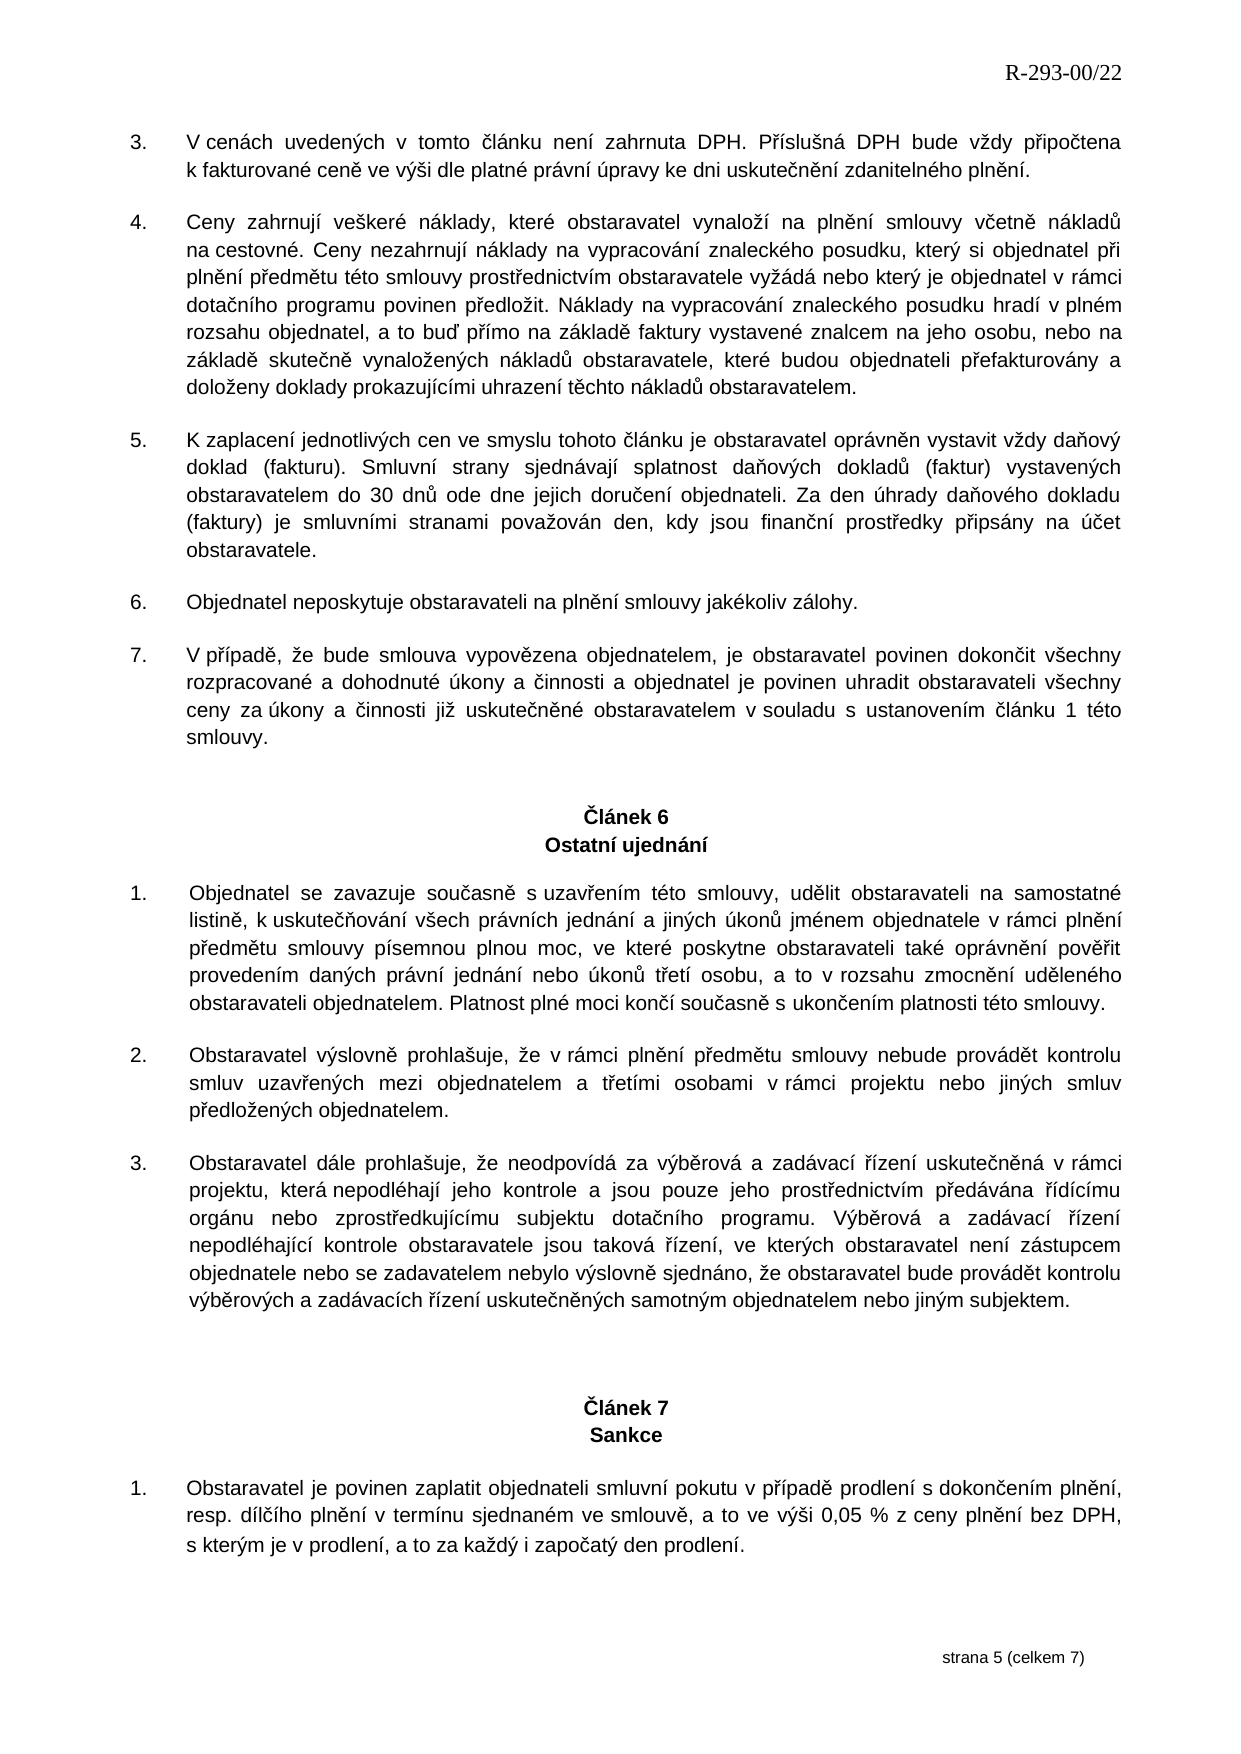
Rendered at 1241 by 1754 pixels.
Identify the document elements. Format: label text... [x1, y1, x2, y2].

text Ostatní ujednání [130, 832, 1122, 856]
list 1. Objednatel se zavazuje současně s uzavřením této smlouvy, udělit obstaravateli na samostatné listině, k uskutečňování všech právních jednání a jiných úkonů jménem objednatele v rámci plnění předmětu smlouvy písemnou plnou moc, ve které poskytne obstaravateli také oprávnění pověřit provedením daných právní jednání nebo úkonů třetí osobu, a to v rozsahu zmocnění uděleného obstaravateli objednatelem. Platnost plné moci končí současně s ukončením platnosti této smlouvy. [130, 880, 1122, 1014]
list 3. Obstaravatel dále prohlašuje, že neodpovídá za výběrová a zadávací řízení uskutečněná v rámci projektu, která nepodléhají jeho kontrole a jsou pouze jeho prostřednictvím předávána řídícímu orgánu nebo zprostředkujícímu subjektu dotačního programu. Výběrová a zadávací řízení nepodléhající kontrole obstaravatele jsou taková řízení, ve kterých obstaravatel není zástupcem objednatele nebo se zadavatelem nebylo výslovně sjednáno, že obstaravatel bude provádět kontrolu výběrových a zadávacích řízení uskutečněných samotným objednatelem nebo jiným subjektem. [130, 1150, 1122, 1312]
list Objednatel neposkytuje obstaravateli na plnění smlouvy jakékoliv zálohy. [130, 590, 1122, 614]
list 2. Obstaravatel výslovně prohlašuje, že v rámci plnění předmětu smlouvy nebude provádět kontrolu smluv uzavřených mezi objednatelem a třetími osobami v rámci projektu nebo jiných smluv předložených objednatelem. [130, 1043, 1122, 1122]
list Ceny zahrnují veškeré náklady, které obstaravatel vynaloží na plnění smlouvy včetně nákladů na cestovné. Ceny nezahrnují náklady na vypracování znaleckého posudku, který si objednatel při plnění předmětu této smlouvy prostřednictvím obstaravatele vyžádá nebo který je objednatel v rámci dotačního programu povinen předložit. Náklady na vypracování znaleckého posudku hradí v plném rozsahu objednatel, a to buď přímo na základě faktury vystavené znalcem na jeho osobu, nebo na základě skutečně vynaložených nákladů obstaravatele, které budou objednateli přefakturovány a doloženy doklady prokazujícími uhrazení těchto nákladů obstaravatelem. [130, 210, 1122, 399]
list Obstaravatel je povinen zaplatit objednateli smluvní pokutu v případě prodlení s dokončením plnění, resp. dílčího plnění v termínu sjednaném ve smlouvě, a to ve výši 0,05 % z ceny plnění bez DPH, s kterým je v prodlení, a to za každý i započatý den prodlení. [130, 1475, 1122, 1557]
list V cenách uvedených v tomto článku není zahrnuta DPH. Příslušná DPH bude vždy připočtena k fakturované ceně ve výši dle platné právní úpravy ke dni uskutečnění zdanitelného plnění. [130, 130, 1122, 181]
list K zaplacení jednotlivých cen ve smyslu tohoto článku je obstaravatel oprávněn vystavit vždy daňový doklad (fakturu). Smluvní strany sjednávají splatnost daňových dokladů (faktur) vystavených obstaravatelem do 30 dnů ode dne jejich doručení objednateli. Za den úhrady daňového dokladu (faktury) je smluvními stranami považován den, kdy jsou finanční prostředky připsány na účet obstaravatele. [130, 427, 1122, 561]
text Článek 6 [130, 805, 1122, 829]
text Článek 7 [130, 1395, 1122, 1419]
list V případě, že bude smlouva vypovězena objednatelem, je obstaravatel povinen dokončit všechny rozpracované a dohodnuté úkony a činnosti a objednatel je povinen uhradit obstaravateli všechny ceny za úkony a činnosti již uskutečněné obstaravatelem v souladu s ustanovením článku 1 této smlouvy. [130, 642, 1122, 749]
subtitle Sankce [130, 1423, 1122, 1447]
